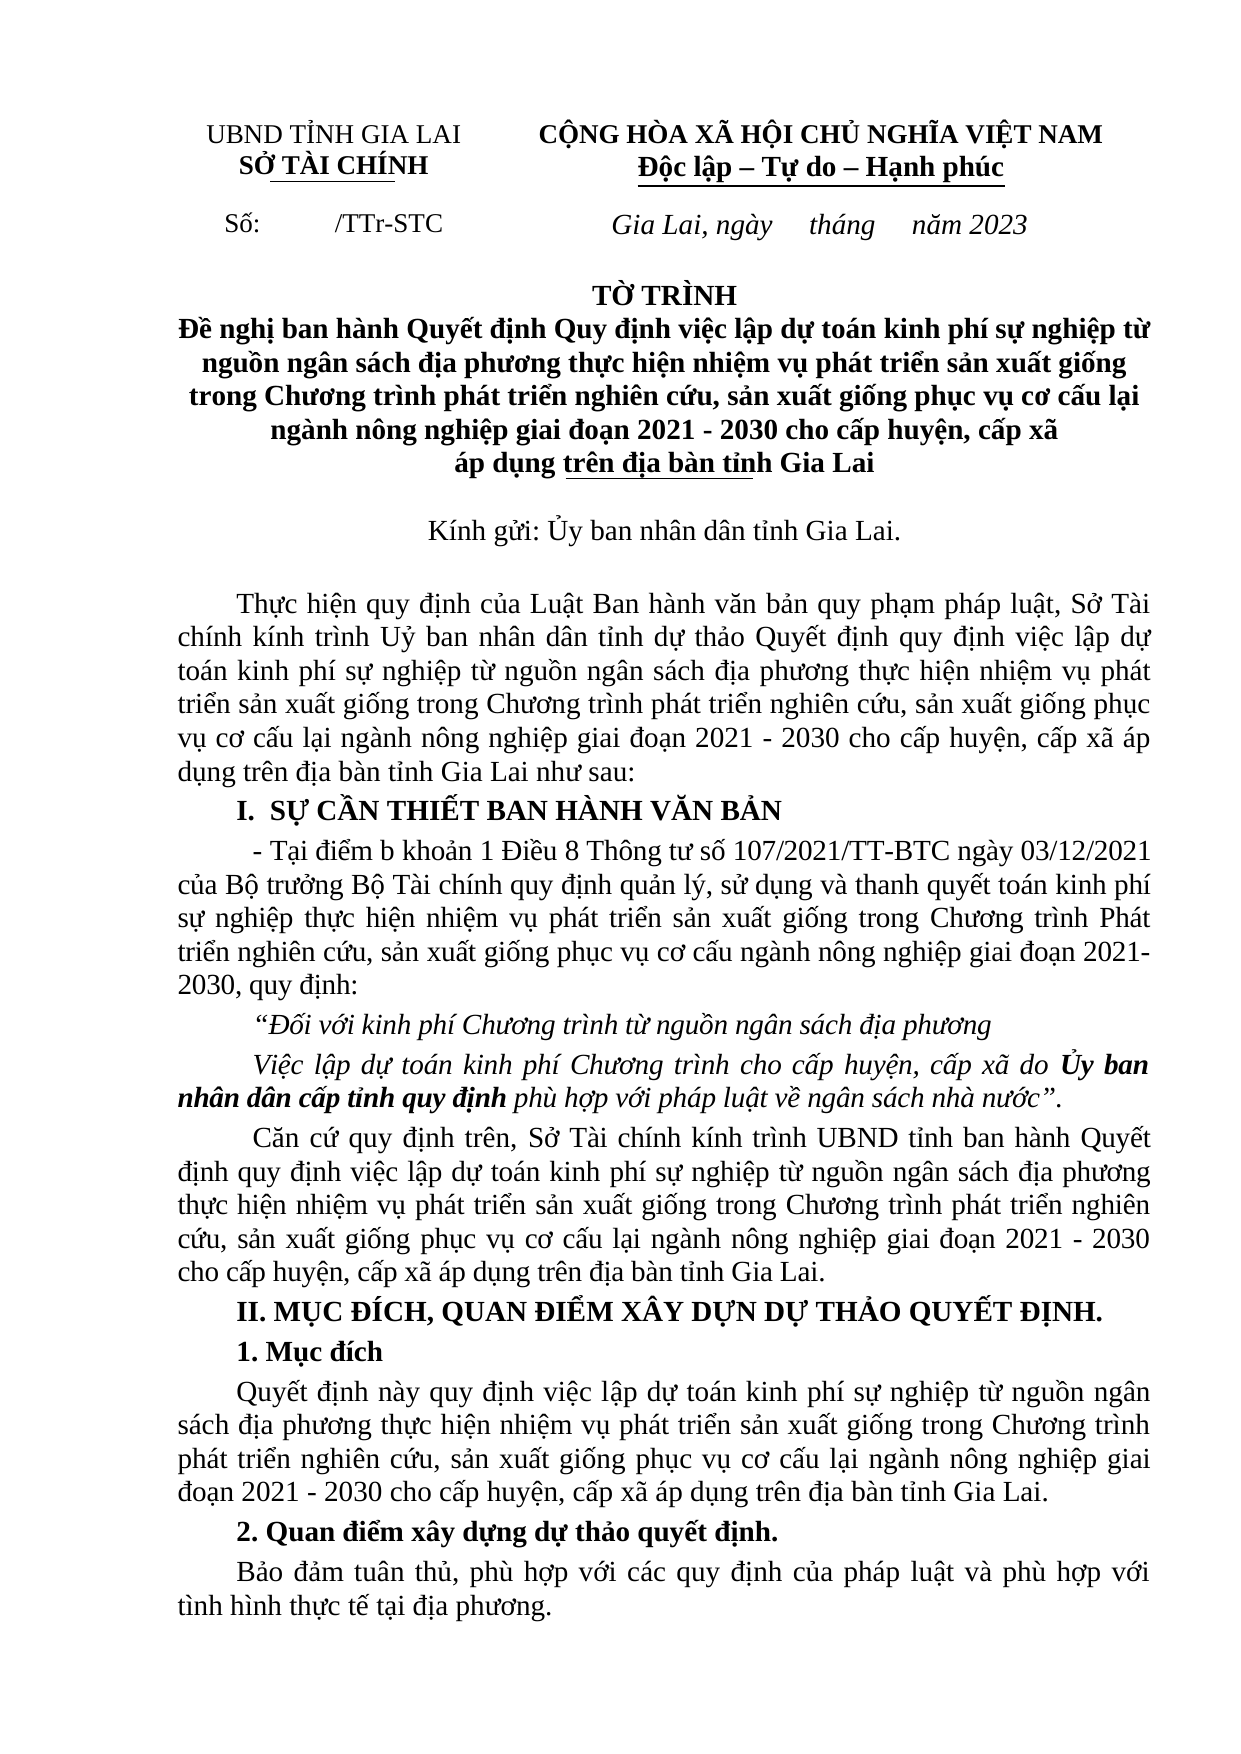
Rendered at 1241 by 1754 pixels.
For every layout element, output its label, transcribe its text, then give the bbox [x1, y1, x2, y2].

text Kính gửi: Ủy ban nhân dân tỉnh Gia Lai. [177, 513, 1152, 546]
text I. SỰ CẦN THIẾT BAN HÀNH VĂN BẢN [177, 793, 1152, 827]
text TỜ TRÌNH [177, 278, 1152, 311]
text Thực hiện quy định của Luật Ban hành văn bản quy phạm pháp luật, Sở Tài chính kính trình Uỷ ban nhân dân tỉnh dự thảo Quyết định quy định việc lập dự toán kinh phí sự nghiệp từ nguồn ngân sách địa phương thực hiện nhiệm vụ phát triển sản xuất giống trong Chương trình phát triển nghiên cứu, sản xuất giống phục vụ cơ cấu lại ngành nông nghiệp giai đoạn 2021 - 2030 cho cấp huyện, cấp xã áp dụng trên địa bàn tỉnh Gia Lai như sau: [177, 586, 1152, 787]
table_cell Số: /TTr-STC [177, 207, 487, 253]
text “Đối với kinh phí Chương trình từ nguồn ngân sách địa phương [177, 1007, 1152, 1041]
table_cell Gia Lai, ngày tháng năm 2023 [487, 207, 1152, 253]
text Căn cứ quy định trên, Sở Tài chính kính trình UBND tỉnh ban hành Quyết định quy định việc lập dự toán kinh phí sự nghiệp từ nguồn ngân sách địa phương thực hiện nhiệm vụ phát triển sản xuất giống trong Chương trình phát triển nghiên cứu, sản xuất giống phục vụ cơ cấu lại ngành nông nghiệp giai đoạn 2021 - 2030 cho cấp huyện, cấp xã áp dụng trên địa bàn tỉnh Gia Lai. [177, 1120, 1152, 1288]
text II. MỤC ĐÍCH, QUAN ĐIỂM XÂY DỰN DỰ THẢO QUYẾT ĐỊNH. [177, 1294, 1152, 1328]
text 2. Quan điểm xây dựng dự thảo quyết định. [177, 1514, 1152, 1548]
text Bảo đảm tuân thủ, phù hợp với các quy định của pháp luật và phù hợp với tình hình thực tế tại địa phương. [177, 1554, 1152, 1621]
text 1. Mục đích [177, 1334, 1152, 1368]
text Đề nghị ban hành Quyết định Quy định việc lập dự toán kinh phí sự nghiệp từ nguồn ngân sách địa phương thực hiện nhiệm vụ phát triển sản xuất giống trong Chương trình phát triển nghiên cứu, sản xuất giống phục vụ cơ cấu lại ngành nông nghiệp giai đoạn 2021 - 2030 cho cấp huyện, cấp xã [177, 311, 1152, 446]
table_header CỘNG HÒA XÃ HỘI CHỦ NGHĨA VIỆT Độc lập – Tự do – Hạnh phúc [487, 118, 1152, 207]
text áp dụng trên địa bàn tỉnh Gia Lai [177, 446, 1152, 479]
text Việc lập dự toán kinh phí Chương trình cho cấp huyện, cấp xã do Ủy ban nhân dân cấp tỉnh quy định phù hợp với pháp luật về ngân sách nhà nước”. [177, 1047, 1152, 1114]
table_header UBND TỈNH GIA LAI SỞ TÀI CHÍNH [177, 118, 487, 207]
text - Tại điểm b khoản 1 Điều 8 Thông tư số 107/2021/TT-BTC ngày 03/12/2021 của Bộ trưởng Bộ Tài chính quy định quản lý, sử dụng và thanh quyết toán kinh phí sự nghiệp thực hiện nhiệm vụ phát triển sản xuất giống trong Chương trình Phát triển nghiên cứu, sản xuất giống phục vụ cơ cấu ngành nông nghiệp giai đoạn 2021-2030, quy định: [177, 833, 1152, 1001]
text Quyết định này quy định việc lập dự toán kinh phí sự nghiệp từ nguồn ngân sách địa phương thực hiện nhiệm vụ phát triển sản xuất giống trong Chương trình phát triển nghiên cứu, sản xuất giống phục vụ cơ cấu lại ngành nông nghiệp giai đoạn 2021 - 2030 cho cấp huyện, cấp xã áp dụng trên địa bàn tỉnh Gia Lai. [177, 1374, 1152, 1508]
